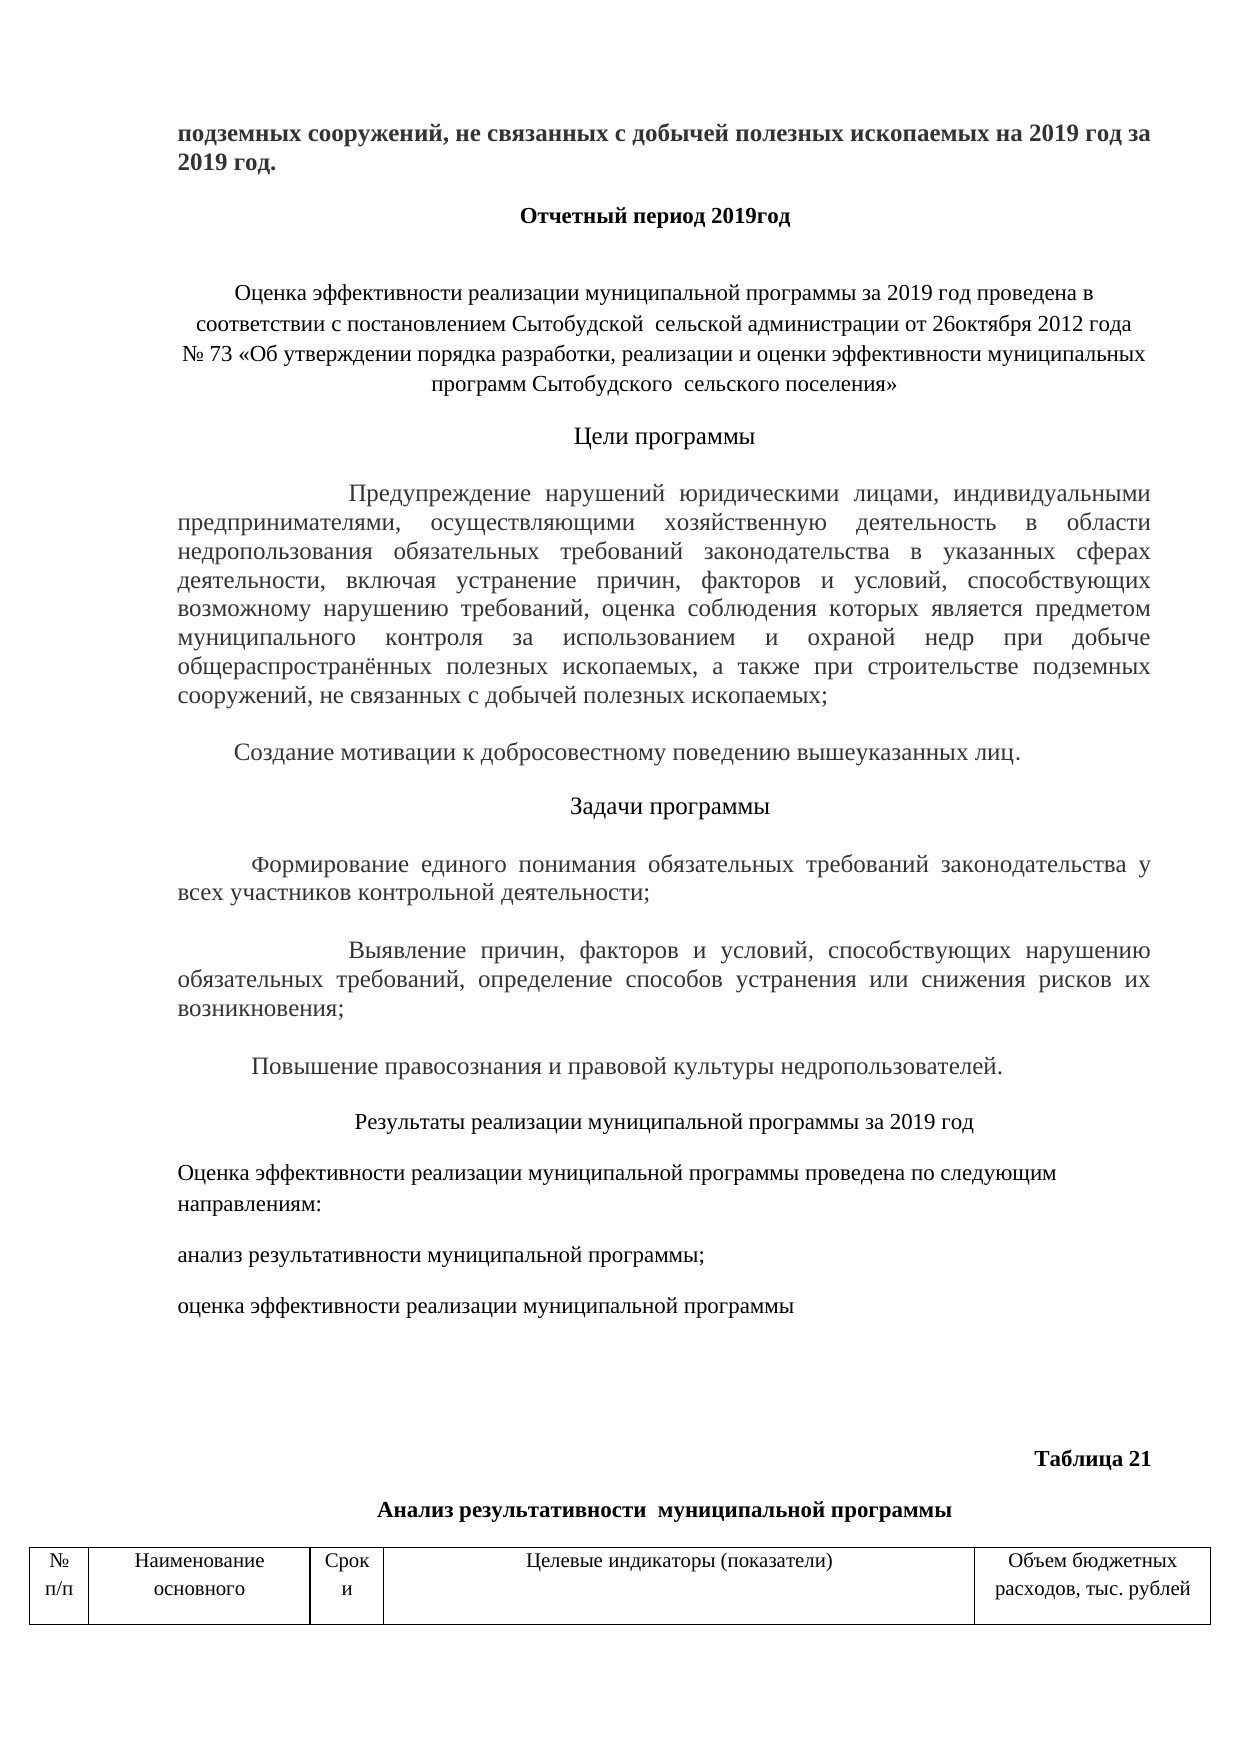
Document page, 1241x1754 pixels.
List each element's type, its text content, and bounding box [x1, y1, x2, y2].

text Оценка эффективности реализации муниципальной программы за 2019 год проведена в соответствии с постановлением Сытобудской сельской администрации от 26октября 2012 года № 73 «Об утверждении порядка разработки, реализации и оценки эффективности муниципальных программ Сытобудского сельского поселения» [177, 279, 1152, 396]
text Отчетный период 2019год [158, 202, 1152, 228]
text Задачи программы [177, 791, 1152, 820]
text Цели программы [177, 421, 1152, 450]
text Результаты реализации муниципальной программы за 2019 год [177, 1108, 1152, 1135]
text Анализ результативности муниципальной программы [177, 1496, 1152, 1522]
text оценка эффективности реализации муниципальной программы [177, 1292, 1152, 1318]
table_header № п/п [30, 1548, 88, 1624]
text Формирование единого понимания обязательных требований законодательства у всех участников контрольной деятельности; [177, 849, 1152, 906]
text Таблица 21 [177, 1445, 1152, 1471]
table_header Сроки исполнения [311, 1548, 383, 1624]
text Создание мотивации к добросовестному поведению вышеуказанных лиц. [177, 737, 1152, 766]
table_header Целевые индикаторы (показатели) [384, 1548, 974, 1624]
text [158, 118, 1152, 176]
table_header Объем бюджетных расходов, тыс. рублей [975, 1548, 1210, 1624]
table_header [89, 1548, 309, 1624]
text Предупреждение нарушений юридическими лицами, индивидуальными предпринимателями, осуществляющими хозяйственную деятельность в области недропользования обязательных требований законодательства в указанных сферах деятельности, включая устранение причин, факторов и условий, способствующих возможному нарушению требований, оценка соблюдения которых является предметом муниципального контроля за использованием и охраной недр при добыче общераспространённых полезных ископаемых, а также при строительстве подземных сооружений, не связанных с добычей полезных ископаемых; [177, 478, 1152, 708]
text Повышение правосознания и правовой культуры недропользователей. [177, 1051, 1152, 1079]
text Оценка эффективности реализации муниципальной программы проведена по следующим направлениям: [177, 1159, 1152, 1216]
text Выявление причин, факторов и условий, способствующих нарушению обязательных требований, определение способов устранения или снижения рисков их возникновения; [177, 935, 1152, 1022]
text анализ результативности муниципальной программы; [177, 1241, 1152, 1267]
